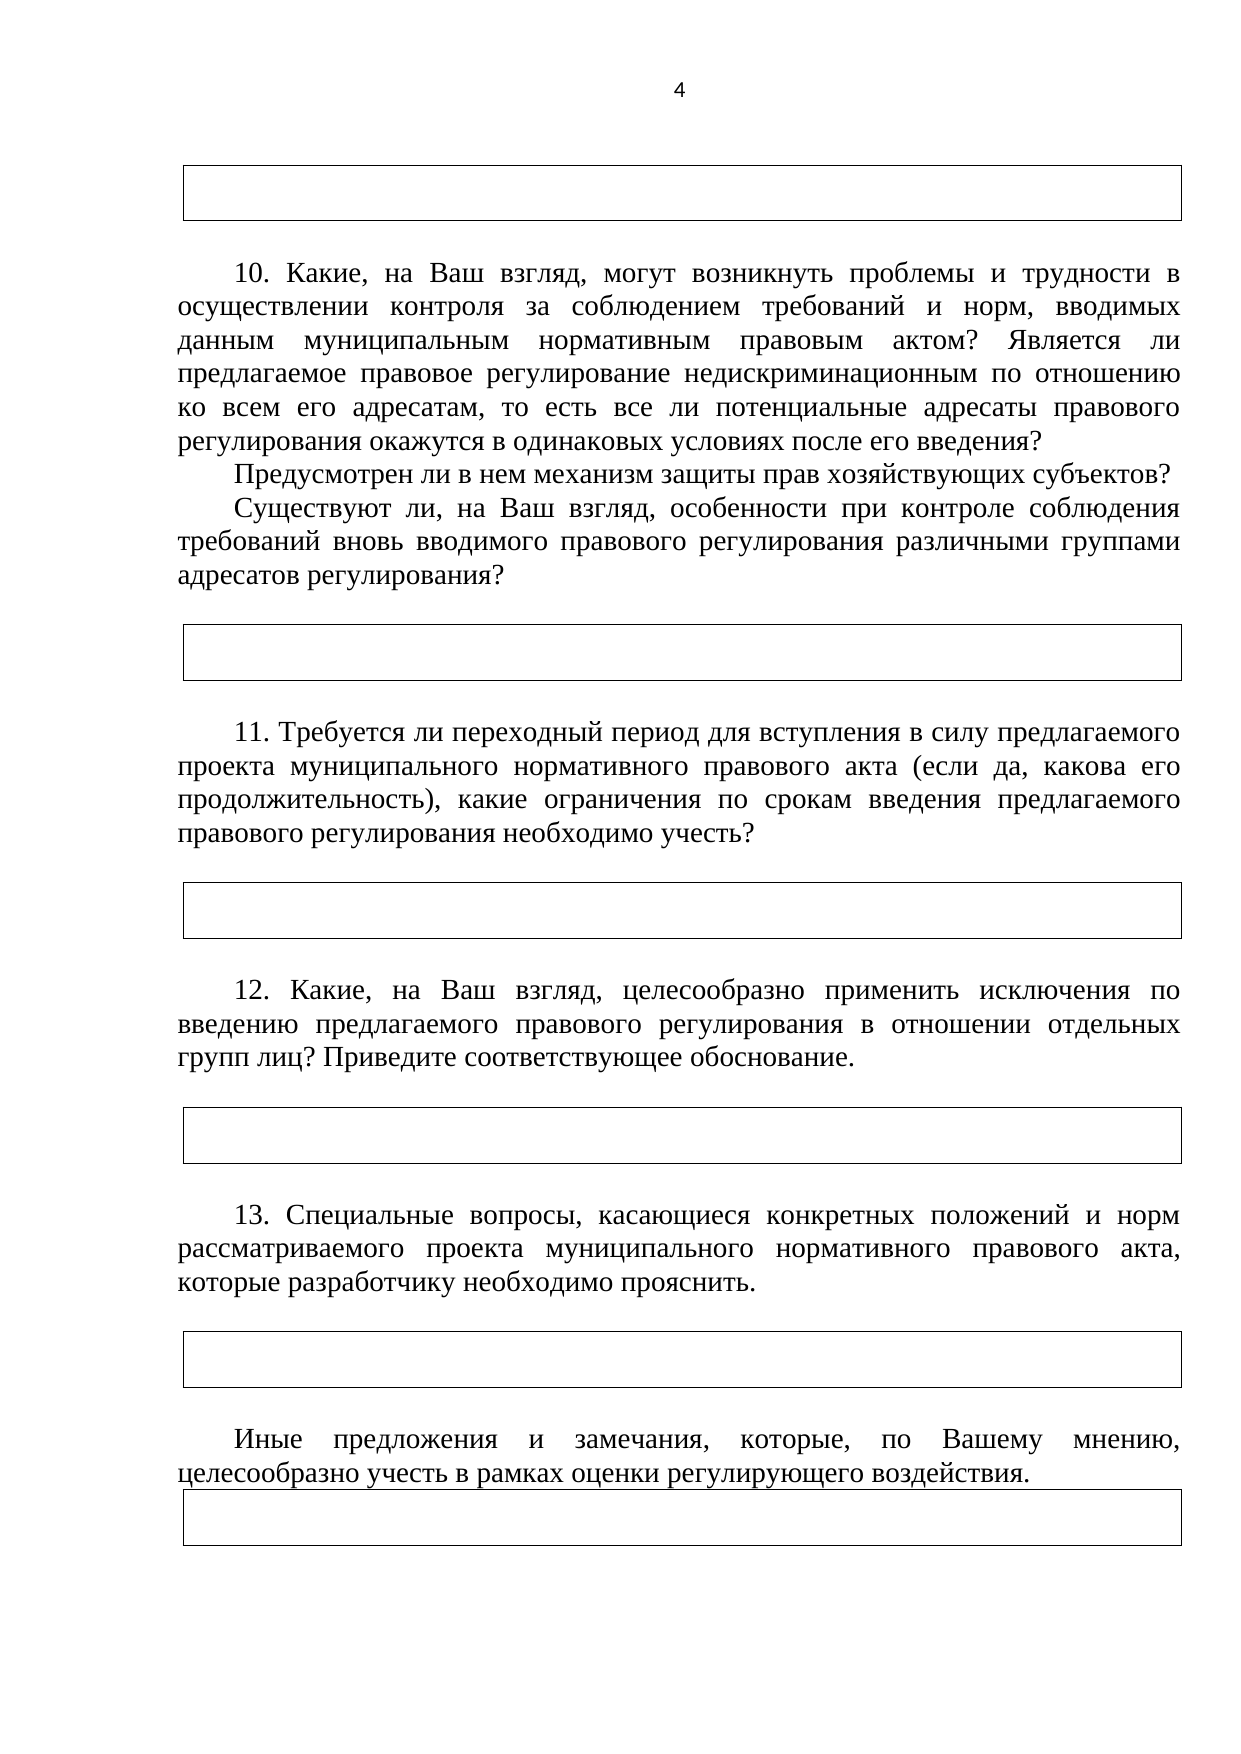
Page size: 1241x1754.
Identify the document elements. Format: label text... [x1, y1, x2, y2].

text Существуют ли, на Ваш взгляд, особенности при контроле соблюдения требований вновь вводимого правового регулирования различными группами адресатов регулирования? [177, 490, 1181, 590]
text 13. Специальные вопросы, касающиеся конкретных положений и норм рассматриваемого проекта муниципального нормативного правового акта, которые разработчику необходимо прояснить. [177, 1197, 1181, 1298]
text 12. Какие, на Ваш взгляд, целесообразно применить исключения по введению предлагаемого правового регулирования в отношении отдельных групп лиц? Приведите соответствующее обоснование. [177, 972, 1181, 1073]
text 10. Какие, на Ваш взгляд, могут возникнуть проблемы и трудности в осуществлении контроля за соблюдением требований и норм, вводимых данным муниципальным нормативным правовым актом? Является ли предлагаемое правовое регулирование недискриминационным по отношению ко всем его адресатам, то есть все ли потенциальные адресаты правового регулирования окажутся в одинаковых условиях после его введения? [177, 255, 1181, 456]
table_header [184, 883, 1181, 938]
table_header [184, 1332, 1181, 1387]
text Предусмотрен ли в нем механизм защиты прав хозяйствующих субъектов? [177, 456, 1181, 490]
table_header [184, 625, 1181, 680]
text 11. Требуется ли переходный период для вступления в силу предлагаемого проекта муниципального нормативного правового акта (если да, какова его продолжительность), какие ограничения по срокам введения предлагаемого правового регулирования необходимо учесть? [177, 714, 1181, 848]
table_header [184, 166, 1181, 220]
table_header [184, 1108, 1181, 1162]
text Иные предложения и замечания, которые, по Вашему мнению, целесообразно учесть в рамках оценки регулирующего воздействия. [177, 1422, 1181, 1489]
table_header [184, 1490, 1181, 1544]
